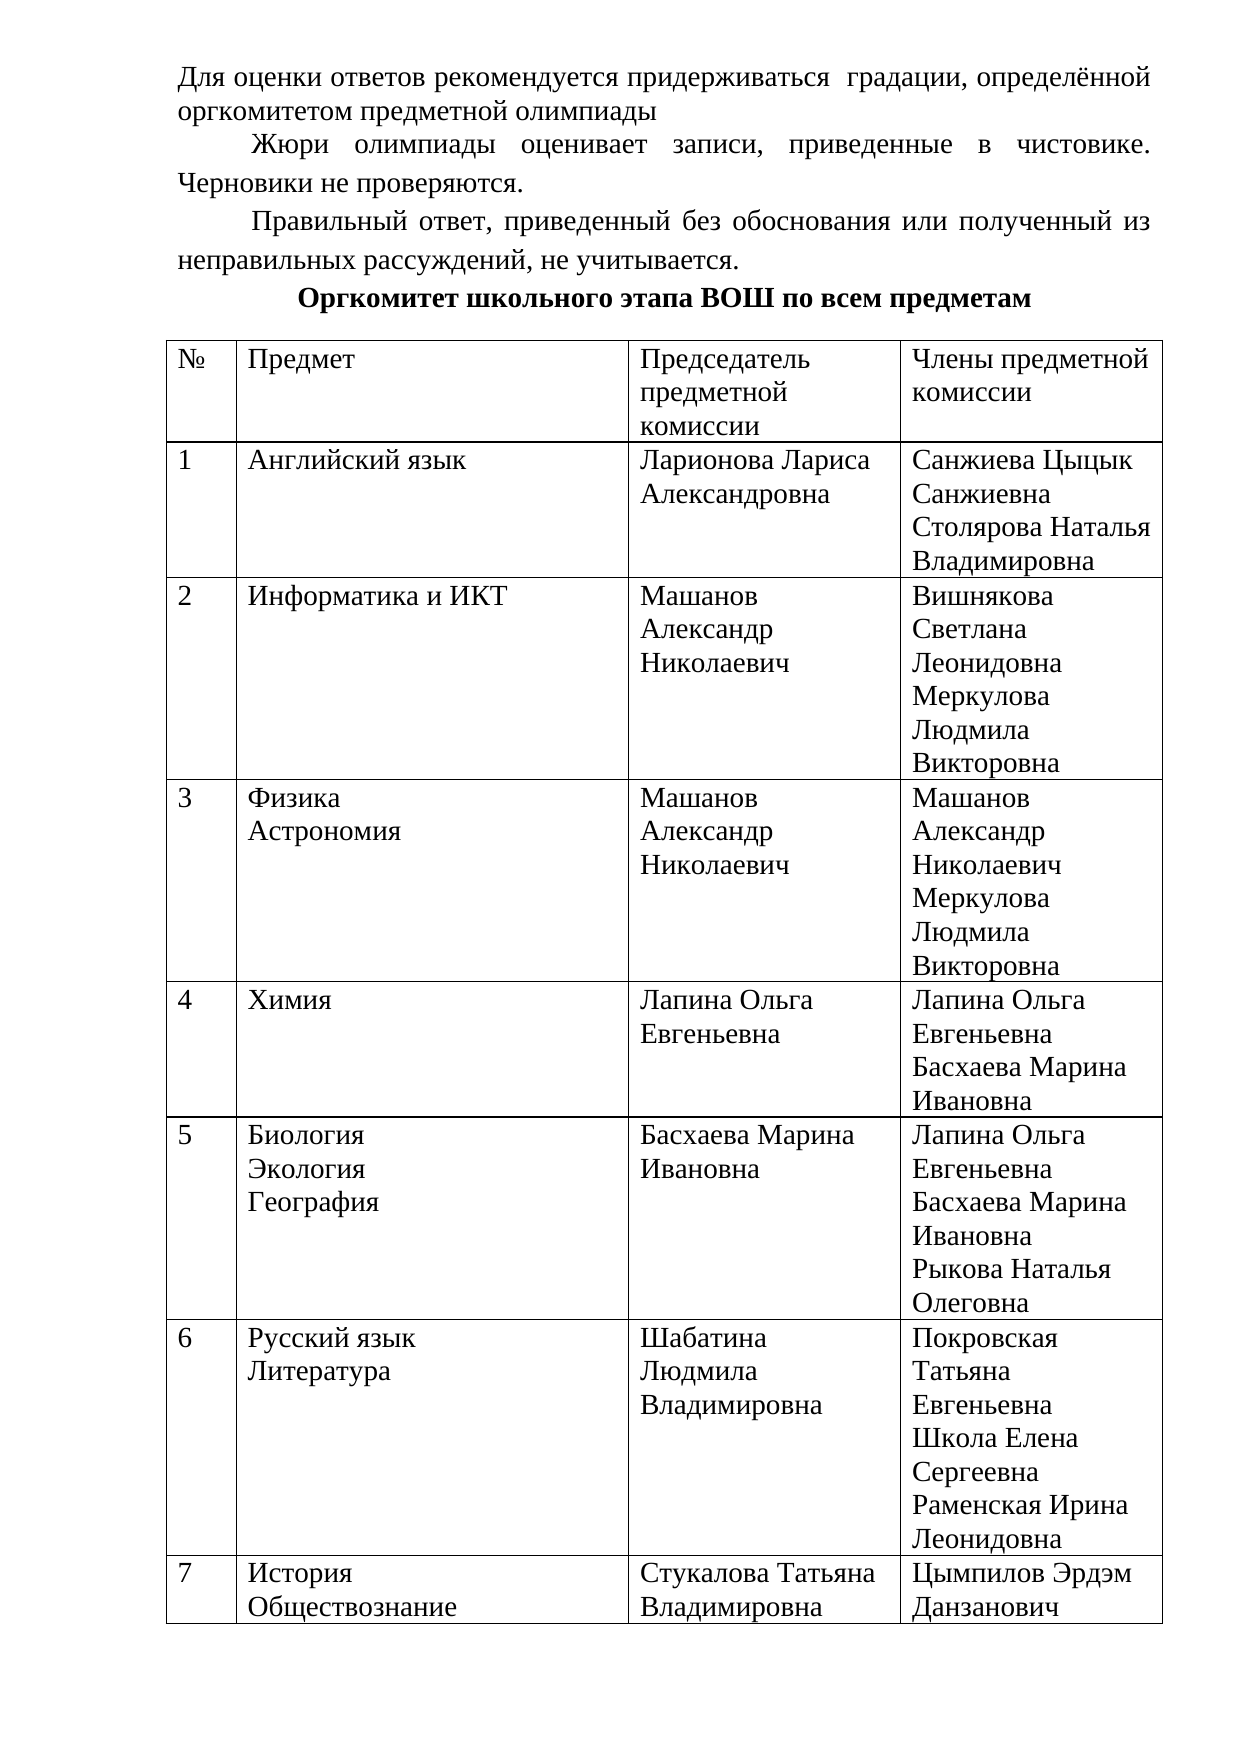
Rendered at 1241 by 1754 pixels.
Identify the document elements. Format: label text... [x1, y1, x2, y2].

table_cell Лапина Ольга Евгеньевна [629, 982, 900, 1116]
table_header № [167, 341, 236, 441]
table_cell Ларионова Лариса Александровна [629, 443, 900, 577]
table_cell 5 [167, 1118, 236, 1319]
table_cell Машанов Александр Николаевич Меркулова Людмила Викторовна [901, 780, 1162, 981]
table_cell 3 [167, 780, 236, 981]
table_cell Химия [237, 982, 628, 1116]
table_cell Английский язык [237, 443, 628, 577]
table_cell Машанов Александр Николаевич [629, 578, 900, 779]
table_header Председатель предметной комиссии [629, 341, 900, 441]
table_cell Шабатина Людмила Владимировна [629, 1320, 900, 1554]
table_cell 2 [167, 578, 236, 779]
table_header Предмет [237, 341, 628, 441]
table_cell 1 [167, 443, 236, 577]
table_cell Покровская Татьяна Евгеньевна Школа Елена Сергеевна Раменская Ирина Леонидовна [901, 1320, 1162, 1554]
table_cell 7 [167, 1556, 236, 1623]
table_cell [629, 1556, 900, 1623]
table_cell Лапина Ольга Евгеньевна Басхаева Марина Ивановна Рыкова Наталья Олеговна [901, 1118, 1162, 1319]
text Правильный ответ, приведенный без обоснования или полученный из неправильных рассуждений, не учитывается. [177, 203, 1152, 275]
table_cell Физика Астрономия [237, 780, 628, 981]
table_header Члены предметной комиссии [901, 341, 1162, 441]
text Для оценки ответов рекомендуется придерживаться градации, определённой оргкомитетом предметной олимпиады [177, 59, 1152, 126]
table_cell 4 [167, 982, 236, 1116]
text Жюри олимпиады оценивает записи, приведенные в чистовике. Черновики не проверяются. [177, 126, 1152, 198]
table_cell Информатика и ИКТ [237, 578, 628, 779]
table_cell Биология Экология География [237, 1118, 628, 1319]
table_cell Санжиева Цыцык Санжиевна Столярова Наталья Владимировна [901, 443, 1162, 577]
table_cell Басхаева Марина Ивановна [629, 1118, 900, 1319]
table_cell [237, 1556, 628, 1623]
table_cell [901, 1556, 1162, 1623]
text Оргкомитет школьного этапа ВОШ по всем предметам [177, 280, 1152, 314]
table_cell Русский язык Литература [237, 1320, 628, 1554]
table_cell Вишнякова Светлана Леонидовна Меркулова Людмила Викторовна [901, 578, 1162, 779]
table_cell 6 [167, 1320, 236, 1554]
table_cell Лапина Ольга Евгеньевна Басхаева Марина Ивановна [901, 982, 1162, 1116]
table_cell Машанов Александр Николаевич [629, 780, 900, 981]
